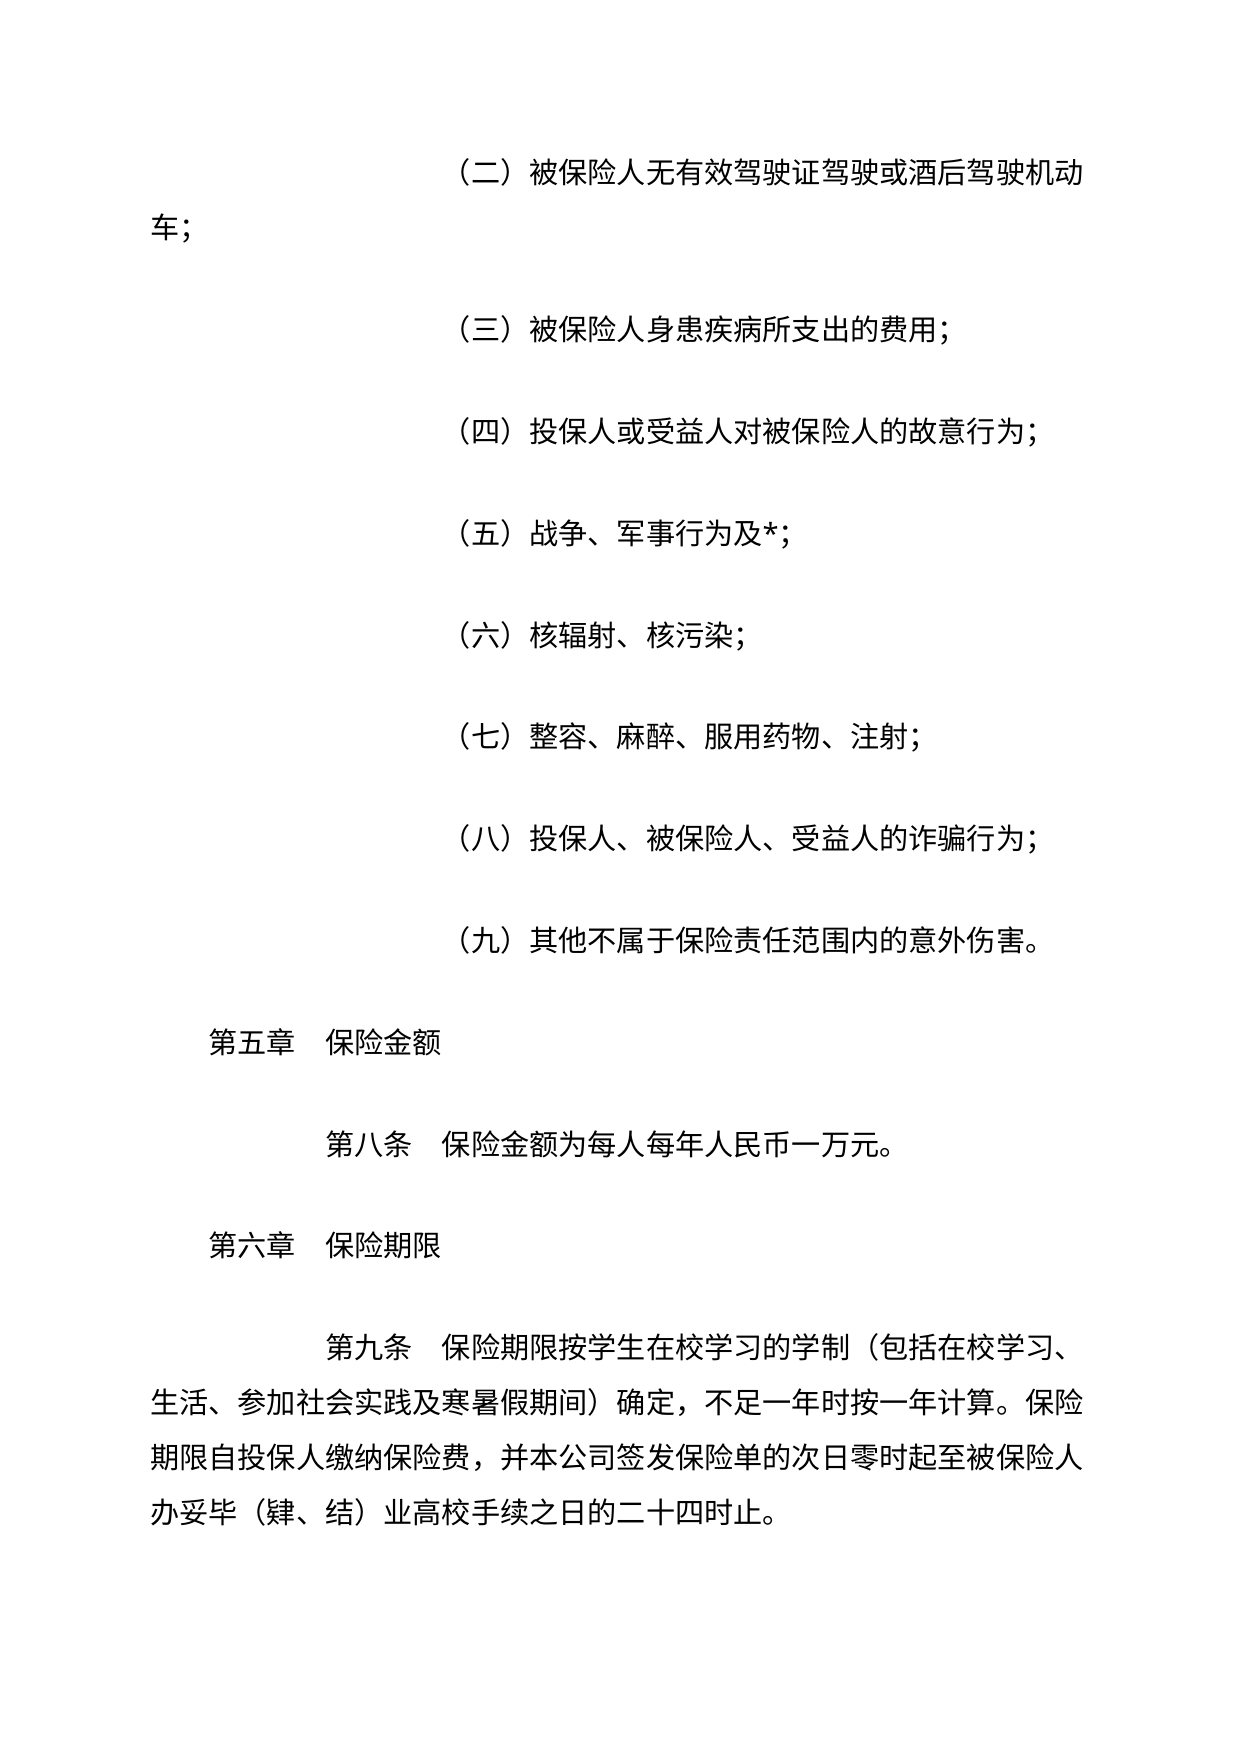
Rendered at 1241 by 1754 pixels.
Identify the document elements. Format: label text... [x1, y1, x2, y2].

text （二）被保险人无有效驾驶证驾驶或酒后驾驶机动车； [150, 150, 1090, 247]
text （三）被保险人身患疾病所支出的费用； [150, 307, 1090, 349]
text 第六章 保险期限 [150, 1223, 1090, 1265]
text （七）整容、麻醉、服用药物、注射； [150, 714, 1090, 756]
text （八）投保人、被保险人、受益人的诈骗行为； [150, 816, 1090, 858]
text （四）投保人或受益人对被保险人的故意行为； [150, 408, 1090, 451]
text （六）核辐射、核污染； [150, 612, 1090, 654]
text 第八条 保险金额为每人每年人民币一万元。 [150, 1121, 1090, 1163]
text （九）其他不属于保险责任范围内的意外伤害。 [150, 917, 1090, 960]
text 第五章 保险金额 [150, 1019, 1090, 1062]
text 第九条 保险期限按学生在校学习的学制（包括在校学习、生活、参加社会实践及寒暑假期间）确定，不足一年时按一年计算。保险期限自投保人缴纳保险费，并本公司签发保险单的次日零时起至被保险人办妥毕（肄、结）业高校手续之日的二十四时止。 [150, 1324, 1090, 1532]
text （五）战争、军事行为及*； [150, 510, 1090, 553]
